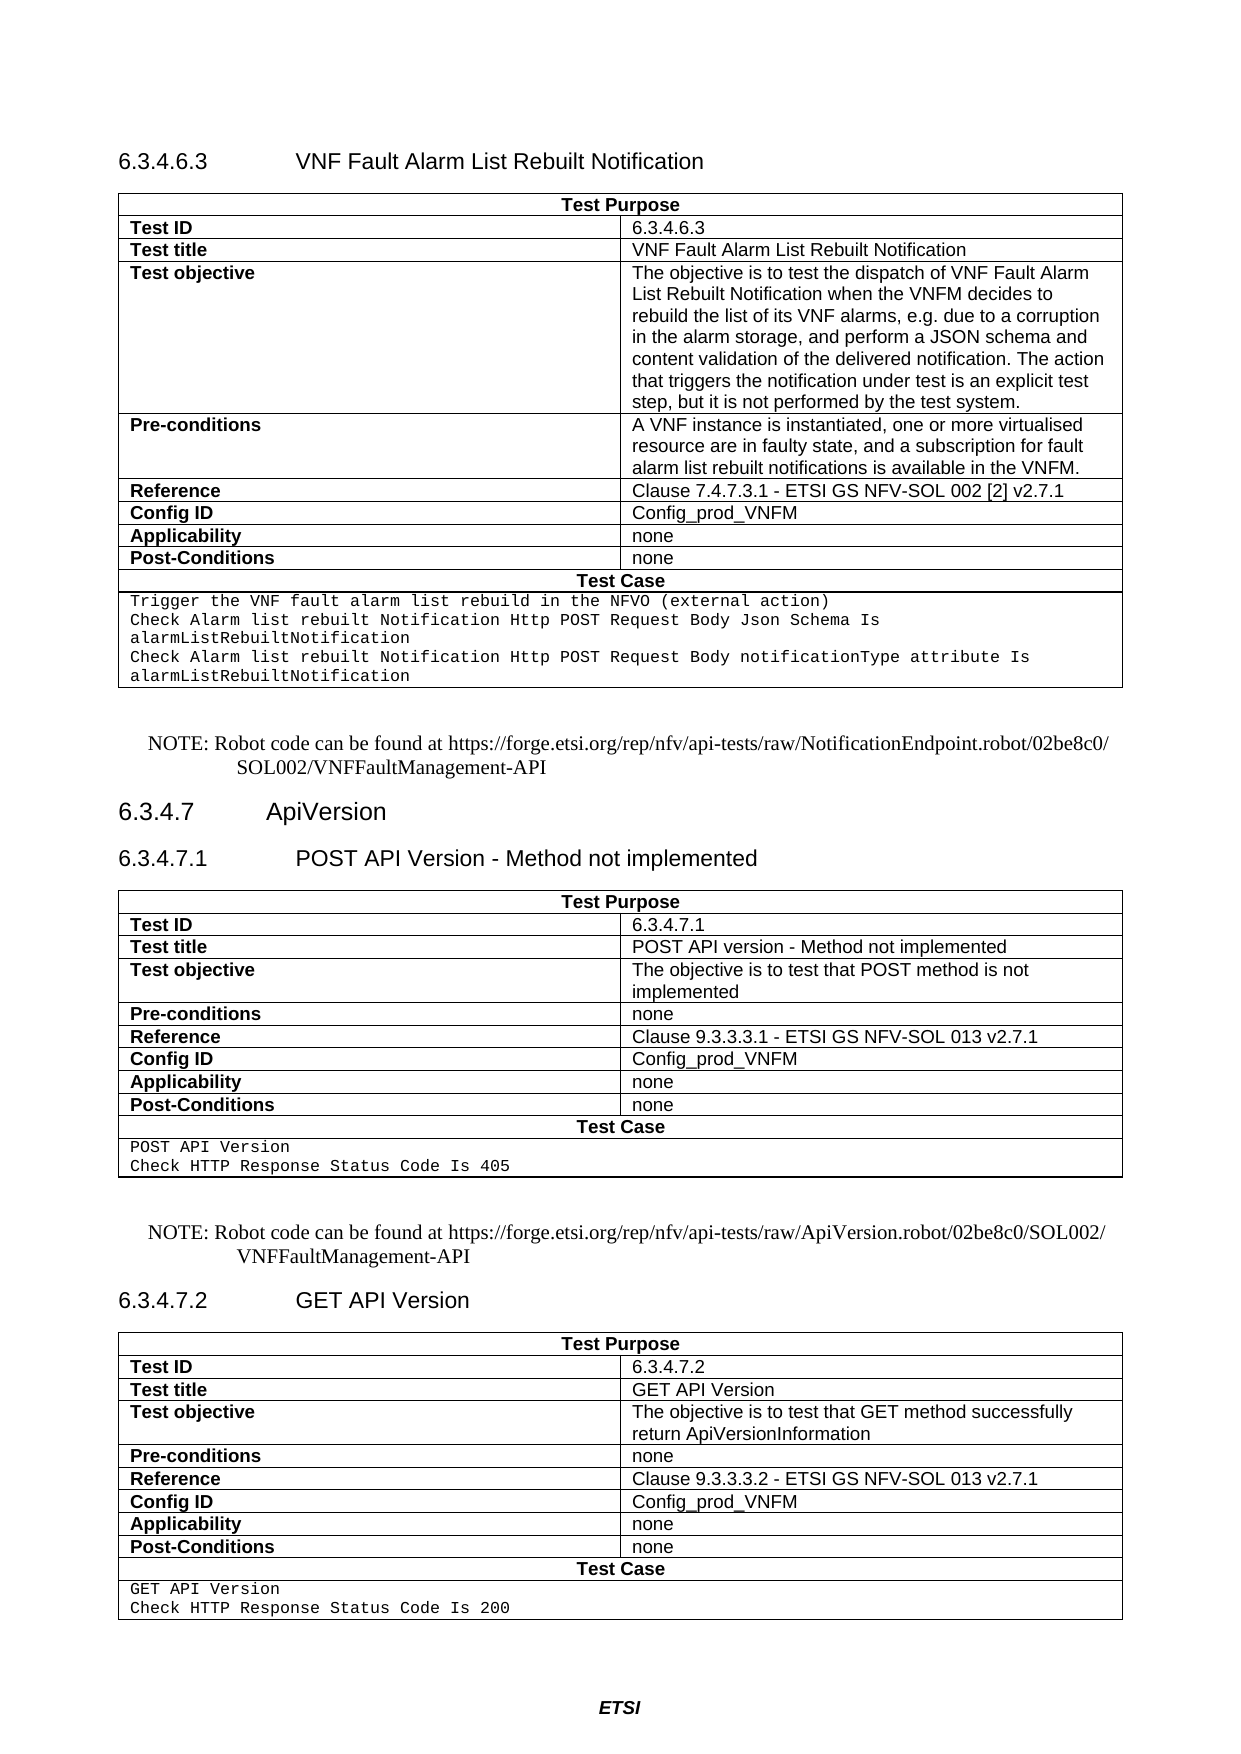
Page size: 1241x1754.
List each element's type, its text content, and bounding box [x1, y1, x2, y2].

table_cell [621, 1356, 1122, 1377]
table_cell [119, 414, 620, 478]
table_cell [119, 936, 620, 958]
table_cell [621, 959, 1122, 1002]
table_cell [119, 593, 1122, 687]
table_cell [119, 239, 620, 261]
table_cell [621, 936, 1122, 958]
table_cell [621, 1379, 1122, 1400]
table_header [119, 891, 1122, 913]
subtitle 6.3.4.6.3 VNF Fault Alarm List Rebuilt Notification [118, 148, 1122, 174]
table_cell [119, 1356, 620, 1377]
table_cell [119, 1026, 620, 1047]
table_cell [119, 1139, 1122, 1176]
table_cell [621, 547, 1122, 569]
text NOTE: Robot code can be found at https://forge.etsi.org/rep/nfv/api-tests/raw/NotificationEndpoint.robot/02be8c0/SOL002/VNFFaultManagement-API [148, 731, 1122, 779]
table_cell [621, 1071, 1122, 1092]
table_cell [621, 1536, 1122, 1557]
subtitle 6.3.4.7 ApiVersion [118, 797, 1122, 826]
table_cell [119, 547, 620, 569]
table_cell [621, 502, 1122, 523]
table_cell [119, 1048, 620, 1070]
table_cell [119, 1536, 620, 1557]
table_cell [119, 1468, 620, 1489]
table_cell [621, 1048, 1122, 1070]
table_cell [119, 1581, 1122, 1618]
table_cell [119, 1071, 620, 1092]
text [148, 1220, 1122, 1268]
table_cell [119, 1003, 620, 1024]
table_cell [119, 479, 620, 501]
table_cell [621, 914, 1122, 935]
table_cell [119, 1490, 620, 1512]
subtitle 6.3.4.7.1 POST API Version - Method not implemented [118, 845, 1122, 871]
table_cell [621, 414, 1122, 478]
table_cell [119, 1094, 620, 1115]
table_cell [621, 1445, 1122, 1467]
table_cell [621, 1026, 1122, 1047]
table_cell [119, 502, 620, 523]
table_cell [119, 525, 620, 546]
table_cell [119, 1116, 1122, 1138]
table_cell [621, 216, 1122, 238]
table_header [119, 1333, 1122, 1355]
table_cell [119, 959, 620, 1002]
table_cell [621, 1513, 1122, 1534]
subtitle 6.3.4.7.2 GET API Version [118, 1287, 1122, 1313]
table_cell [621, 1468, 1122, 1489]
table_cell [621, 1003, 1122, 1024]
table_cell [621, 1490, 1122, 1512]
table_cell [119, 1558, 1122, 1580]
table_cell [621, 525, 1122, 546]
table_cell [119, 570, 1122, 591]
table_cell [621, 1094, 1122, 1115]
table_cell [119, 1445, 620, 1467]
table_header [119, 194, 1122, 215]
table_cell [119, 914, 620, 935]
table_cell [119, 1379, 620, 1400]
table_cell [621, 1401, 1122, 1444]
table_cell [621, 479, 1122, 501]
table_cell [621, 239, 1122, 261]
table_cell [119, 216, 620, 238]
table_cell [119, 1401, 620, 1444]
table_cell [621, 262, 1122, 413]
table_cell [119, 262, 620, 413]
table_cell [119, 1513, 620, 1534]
